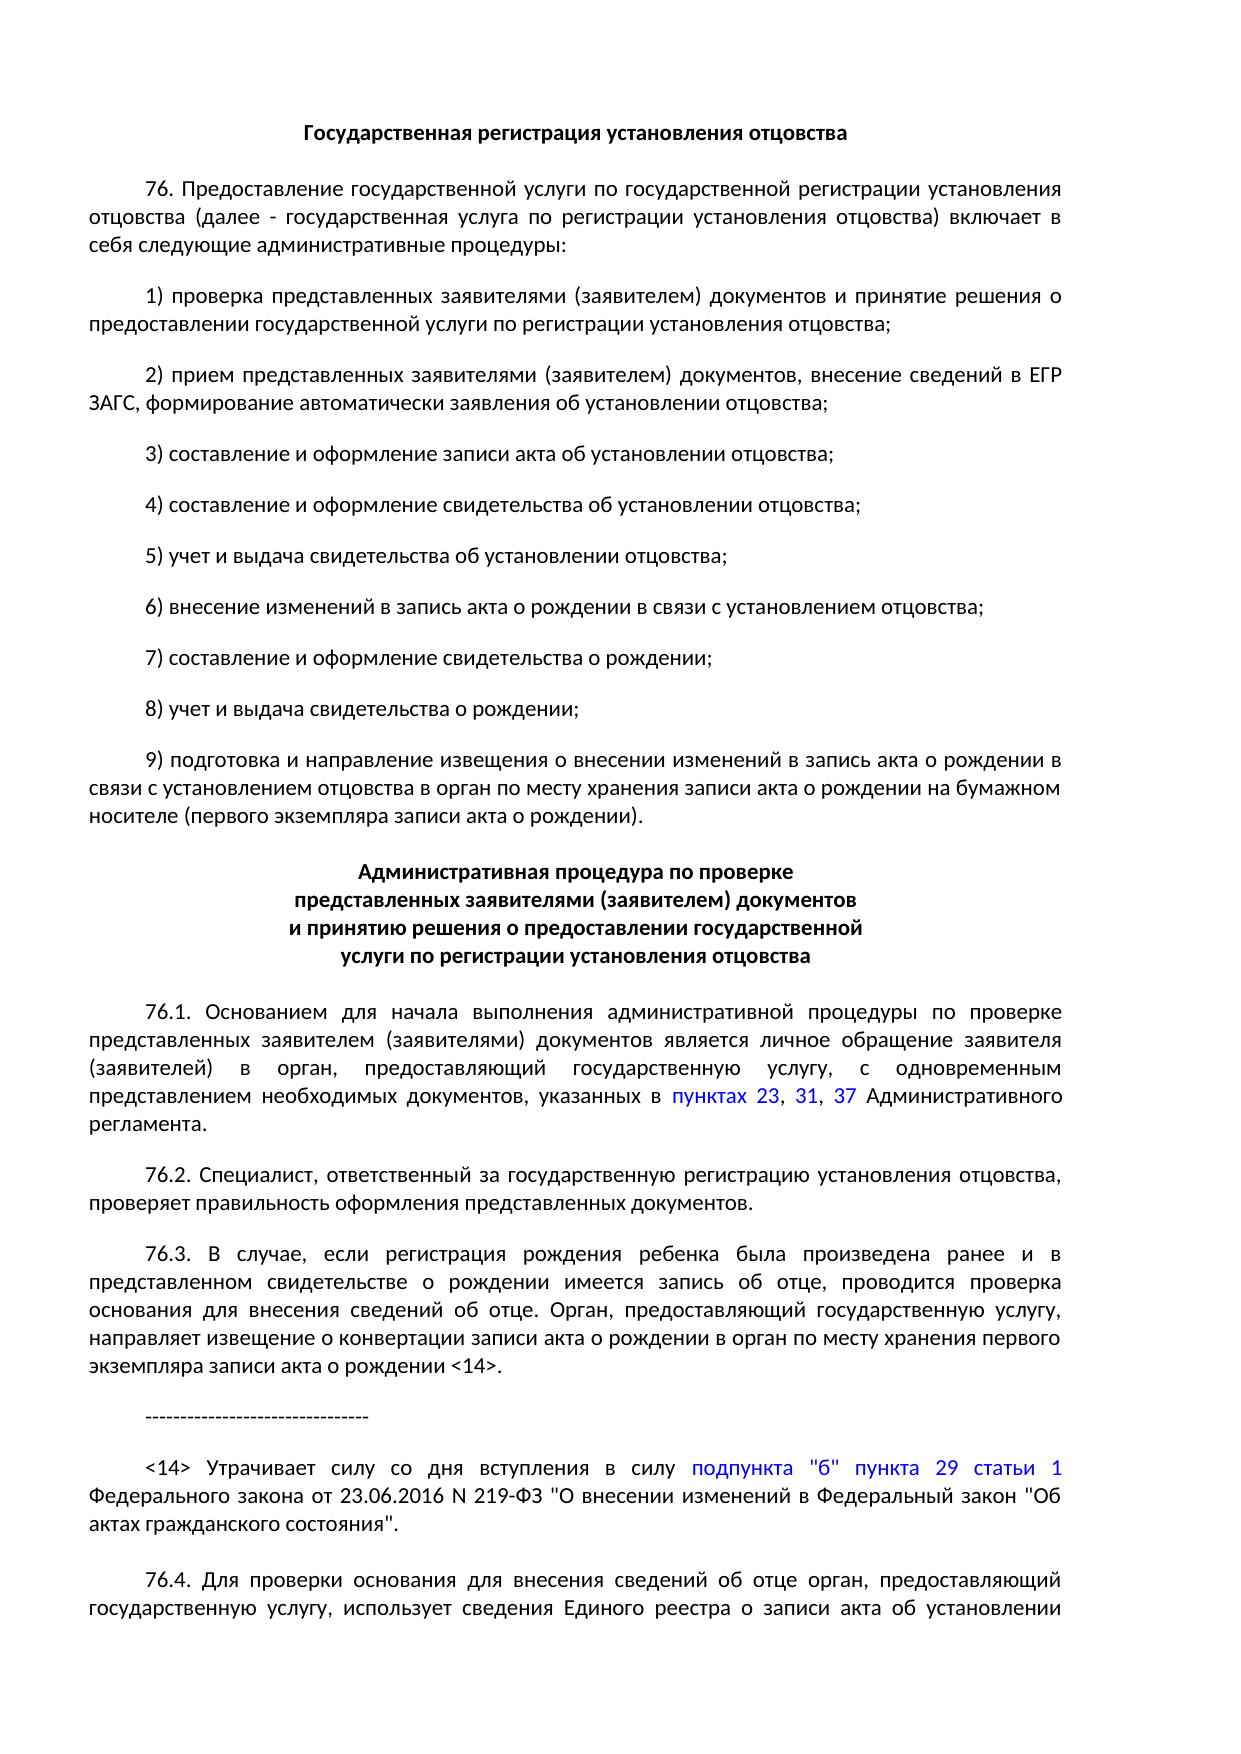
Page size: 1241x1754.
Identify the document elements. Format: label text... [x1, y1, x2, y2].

title услуги по регистрации установления отцовства [89, 941, 1063, 969]
text 3) составление и оформление записи акта об установлении отцовства; [89, 439, 1063, 467]
title и принятию решения о предоставлении государственной [89, 913, 1063, 941]
text 8) учет и выдача свидетельства о рождении; [89, 694, 1063, 722]
text 6) внесение изменений в запись акта о рождении в связи с установлением отцовства; [89, 592, 1063, 620]
text 76. Предоставление государственной услуги по государственной регистрации установления отцовства (далее - государственная услуга по регистрации установления отцовства) включает в себя следующие административные процедуры: [89, 174, 1063, 258]
text 1) проверка представленных заявителями (заявителем) документов и принятие решения о предоставлении государственной услуги по регистрации установления отцовства; [89, 281, 1063, 337]
text 76.2. Специалист, ответственный за государственную регистрацию установления отцовства, проверяет правильность оформления представленных документов. [89, 1160, 1063, 1216]
text 4) составление и оформление свидетельства об установлении отцовства; [89, 490, 1063, 518]
text -------------------------------- [89, 1402, 1063, 1430]
text <14> Утрачивает силу со дня вступления в силу подпункта "б" пункта 29 статьи 1 Федерального закона от 23.06.2016 N 219-ФЗ "О внесении изменений в Федеральный закон "Об актах гражданского состояния". [89, 1453, 1063, 1537]
title Государственная регистрация установления отцовства [89, 118, 1063, 146]
text 7) составление и оформление свидетельства о рождении; [89, 643, 1063, 671]
text 5) учет и выдача свидетельства об установлении отцовства; [89, 541, 1063, 569]
title представленных заявителями (заявителем) документов [89, 885, 1063, 913]
title Административная процедура по проверке [89, 857, 1063, 885]
text 76.1. Основанием для начала выполнения административной процедуры по проверке представленных заявителем (заявителями) документов является личное обращение заявителя (заявителей) в орган, предоставляющий государственную услугу, с одновременным представлением необходимых документов, указанных в пунктах 23, 31, 37 Административного регламента. [89, 997, 1063, 1137]
text 9) подготовка и направление извещения о внесении изменений в запись акта о рождении в связи с установлением отцовства в орган по месту хранения записи акта о рождении на бумажном носителе (первого экземпляра записи акта о рождении). [89, 745, 1063, 829]
text 2) прием представленных заявителями (заявителем) документов, внесение сведений в ЕГР ЗАГС, формирование автоматически заявления об установлении отцовства; [89, 360, 1063, 416]
text 76.3. В случае, если регистрация рождения ребенка была произведена ранее и в представленном свидетельстве о рождении имеется запись об отце, проводится проверка основания для внесения сведений об отце. Орган, предоставляющий государственную услугу, направляет извещение о конвертации записи акта о рождении в орган по месту хранения первого экземпляра записи акта о рождении <14>. [89, 1239, 1063, 1379]
